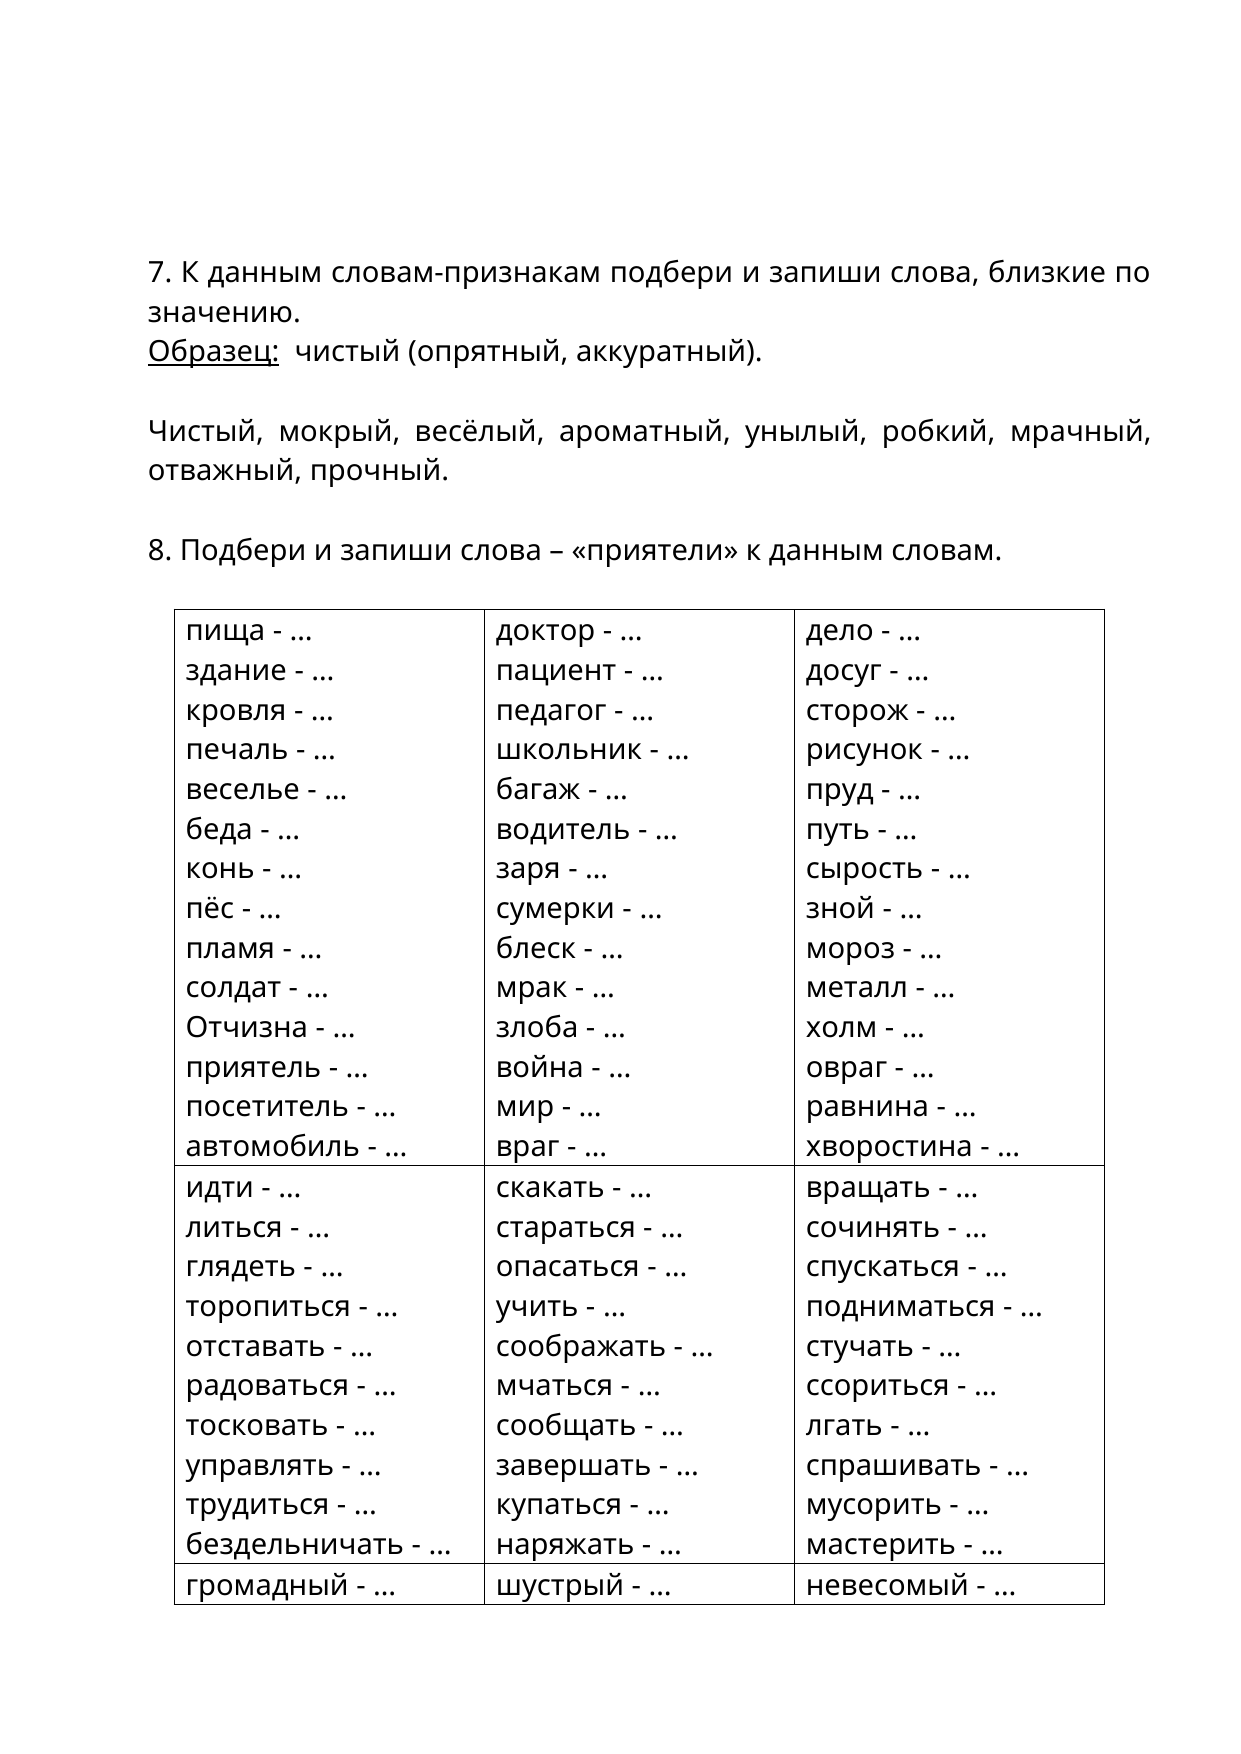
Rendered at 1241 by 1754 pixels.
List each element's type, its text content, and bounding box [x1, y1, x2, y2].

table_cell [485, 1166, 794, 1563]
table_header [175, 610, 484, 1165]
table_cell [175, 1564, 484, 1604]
text Образец: чистый (опрятный, аккуратный). [148, 331, 1152, 370]
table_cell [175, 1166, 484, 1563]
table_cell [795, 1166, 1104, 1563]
text 8. Подбери и запиши слова – «приятели» к данным словам. [148, 529, 1152, 569]
text 7. К данным словам-признакам подбери и запиши слова, близкие по значению. [148, 251, 1152, 331]
text Чистый, мокрый, весёлый, ароматный, унылый, робкий, мрачный, отважный, прочный. [148, 410, 1152, 489]
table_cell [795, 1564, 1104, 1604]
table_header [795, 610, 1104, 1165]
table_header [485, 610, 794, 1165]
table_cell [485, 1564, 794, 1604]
